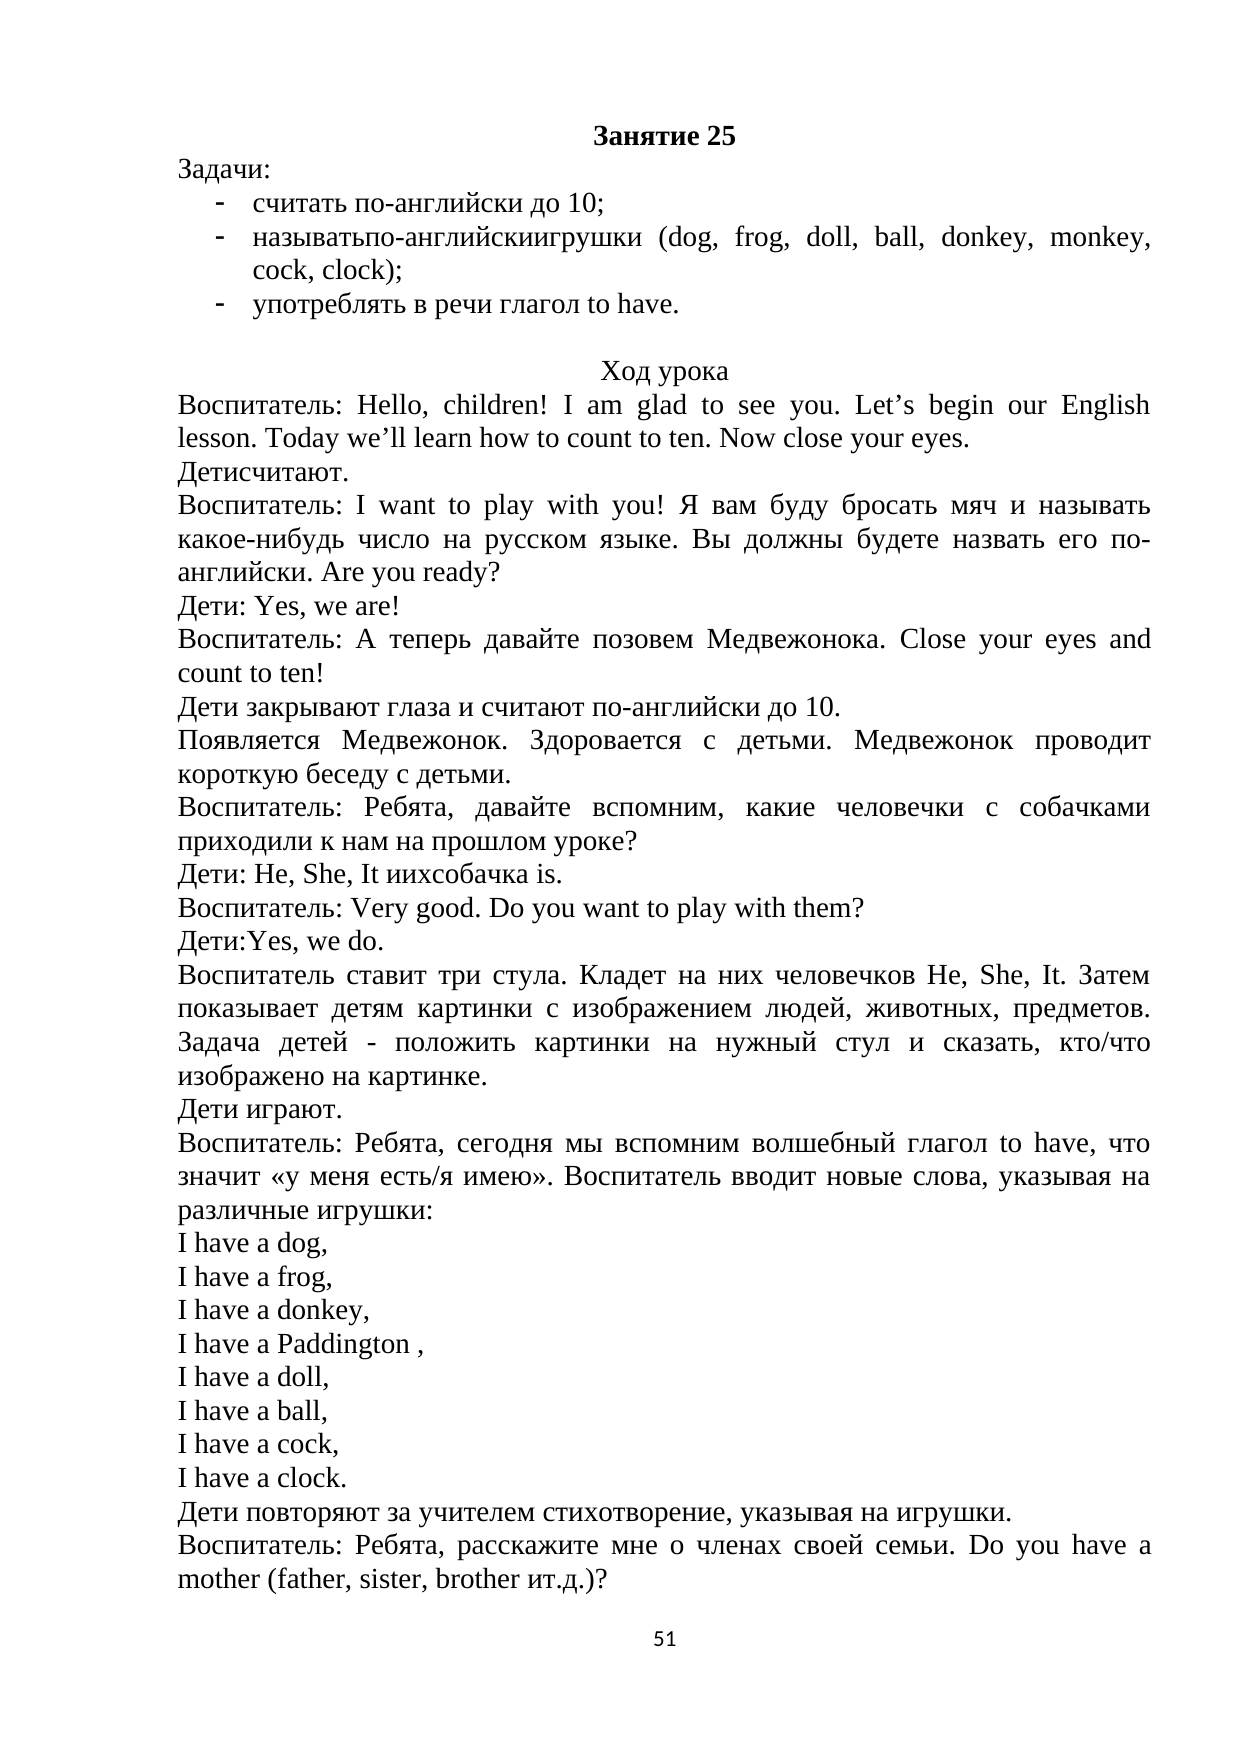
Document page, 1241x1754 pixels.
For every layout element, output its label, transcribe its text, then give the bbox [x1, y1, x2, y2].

text Занятие 25 [177, 118, 1152, 152]
list считать по-английски до 10; [215, 185, 1152, 219]
text I have a doll, [177, 1359, 1152, 1393]
text I have a cock, [177, 1427, 1152, 1460]
text Детисчитают. [177, 454, 1152, 487]
text I have a Paddington , [177, 1326, 1152, 1359]
text Воспитатель: А теперь давайте позовем Медвежонока. Close your eyes and count to ten! [177, 622, 1152, 689]
text Воспитатель: Ребята, давайте вспомним, какие человечки с собачками приходили к нам на прошлом уроке? [177, 789, 1152, 856]
text Дети: Yes, we are! [177, 588, 1152, 622]
text Ход урока [177, 353, 1152, 387]
text Воспитатель: Ребята, сегодня мы вспомним волшебный глагол to have, что значит «у меня есть/я имею». Воспитатель вводит новые слова, указывая на различные игрушки: [177, 1125, 1152, 1225]
text Появляется Медвежонок. Здоровается с детьми. Медвежонок проводит короткую беседу с детьми. [177, 722, 1152, 789]
text Воспитатель: Ребята, расскажите мне о членах своей семьи. Do you have a mother (father, sister, brother ит.д.)? [177, 1527, 1152, 1594]
text I have a clock. [177, 1460, 1152, 1494]
text I have a ball, [177, 1393, 1152, 1427]
text Воспитатель: I want to play with you! Я вам буду бросать мяч и называть какое-нибудь число на русском языке. Вы должны будете назвать его по-английски. Are you ready? [177, 487, 1152, 588]
text Дети:Yes, we do. [177, 923, 1152, 957]
text Дети закрывают глаза и считают по-английски до 10. [177, 689, 1152, 722]
text Дети повторяют за учителем стихотворение, указывая на игрушки. [177, 1494, 1152, 1527]
text Воспитатель ставит три стула. Кладет на них человечков He, She, It. Затем показывает детям картинки с изображением людей, животных, предметов. Задача детей - положить картинки на нужный стул и сказать, кто/что изображено на картинке. [177, 957, 1152, 1091]
list употреблять в речи глагол to have. [215, 286, 1152, 320]
text I have a frog, [177, 1259, 1152, 1292]
text Задачи: [177, 152, 1152, 185]
text I have a dog, [177, 1225, 1152, 1259]
text Дети: He, She, It иихсобачка is. [177, 856, 1152, 890]
text Дети играют. [177, 1091, 1152, 1125]
text Воспитатель: Very good. Do you want to play with them? [177, 890, 1152, 923]
text I have a donkey, [177, 1292, 1152, 1326]
text Воспитатель: Hello, children! I am glad to see you. Let’s begin our English lesson. Today we’ll learn how to count to ten. Now close your eyes. [177, 387, 1152, 454]
list называтьпо-английскиигрушки (dog, frog, doll, ball, donkey, monkey, cock, clock); [215, 219, 1152, 286]
